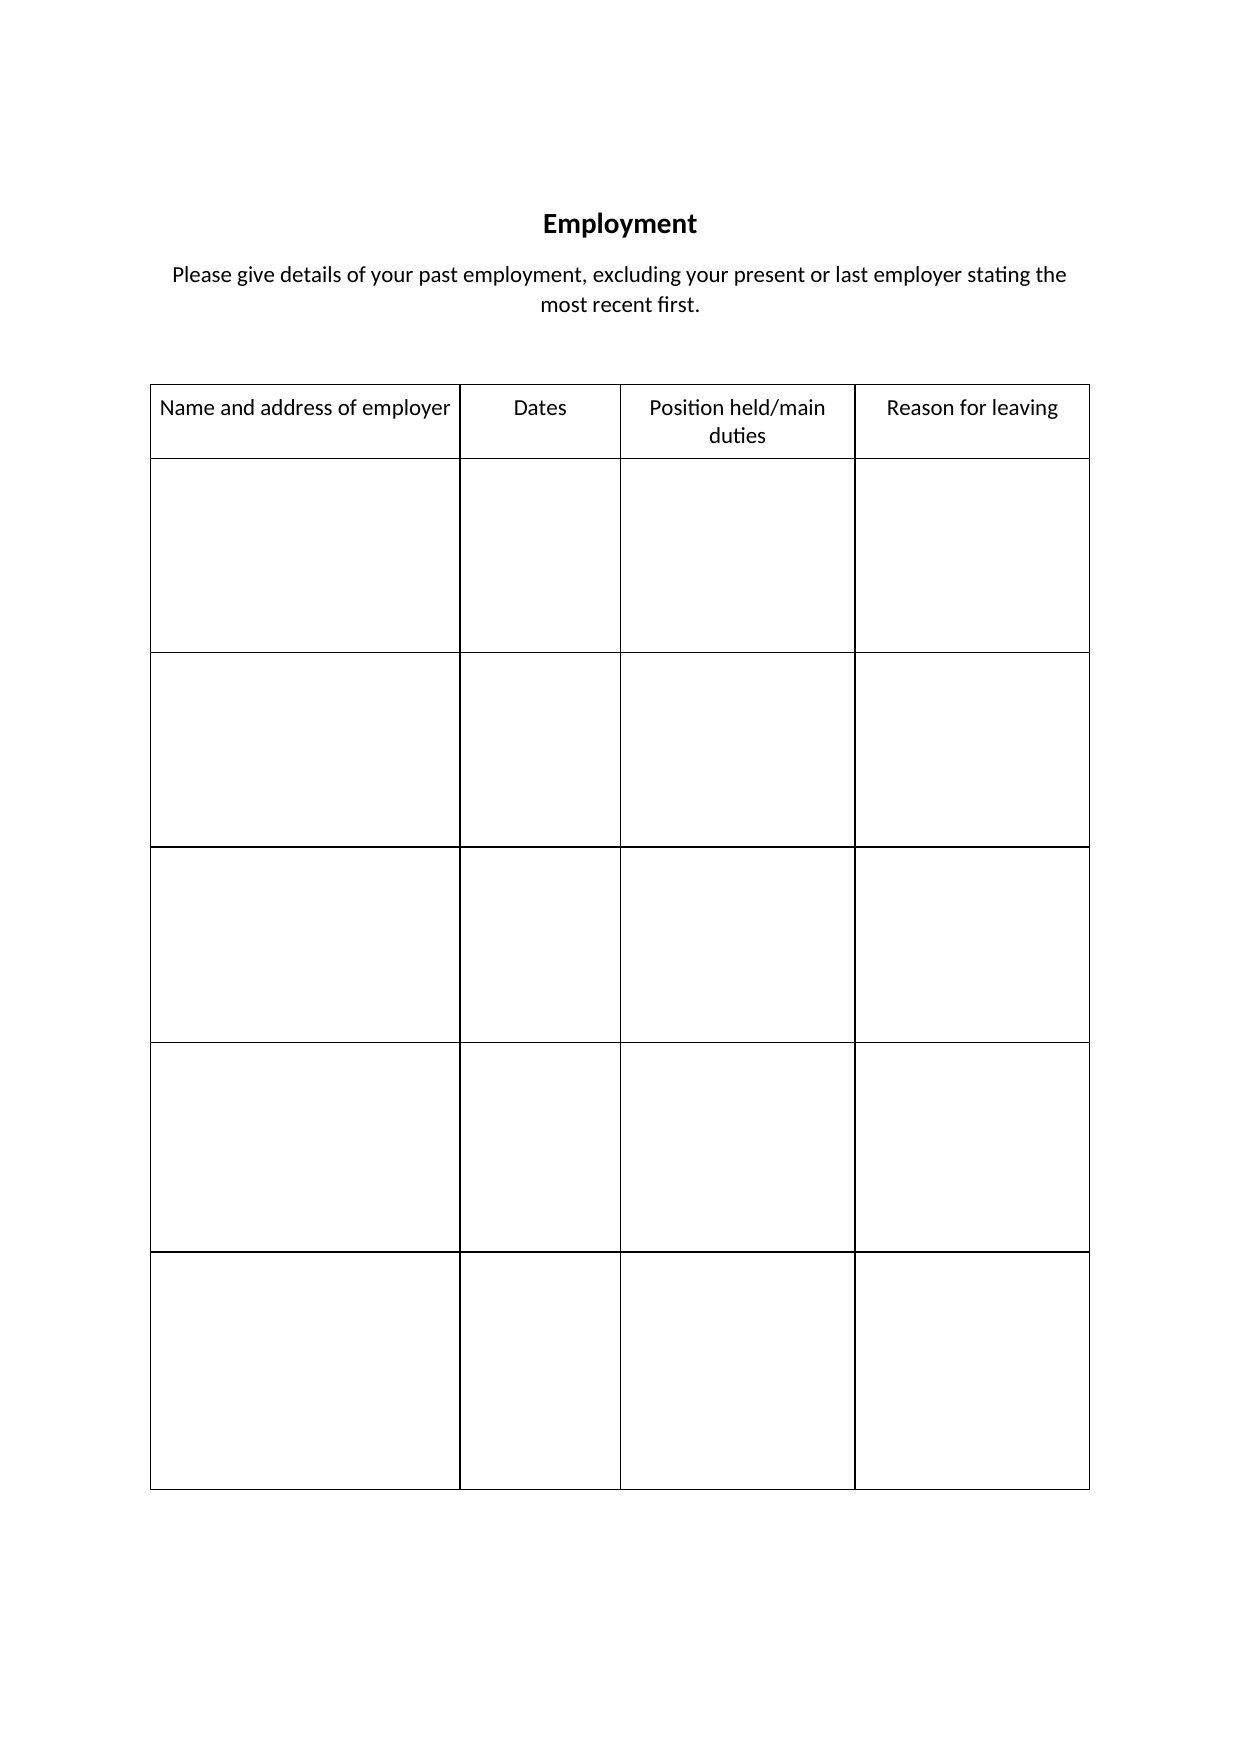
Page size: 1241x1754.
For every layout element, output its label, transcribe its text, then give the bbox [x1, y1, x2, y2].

table_cell [151, 459, 459, 652]
text Please give details of your past employment, excluding your present or last employer stating the most recent first. [150, 260, 1090, 318]
table_cell [621, 1043, 854, 1251]
table_cell [621, 653, 854, 846]
table_cell [151, 653, 459, 846]
table_header Name and address of employer [151, 385, 459, 458]
table_cell [461, 1253, 620, 1489]
table_header Dates [461, 385, 620, 458]
table_cell [151, 1253, 459, 1489]
table_cell [621, 848, 854, 1042]
table_header Reason for leaving [856, 385, 1089, 458]
table_cell [151, 1043, 459, 1251]
table_header Position held/main duties [621, 385, 854, 458]
table_cell [856, 848, 1089, 1042]
table_cell [461, 459, 620, 652]
table_cell [621, 1253, 854, 1489]
table_cell [151, 848, 459, 1042]
table_cell [856, 1043, 1089, 1251]
table_cell [856, 653, 1089, 846]
table_cell [856, 459, 1089, 652]
table_cell [461, 848, 620, 1042]
text Employment [150, 205, 1090, 241]
table_cell [461, 653, 620, 846]
table_cell [856, 1253, 1089, 1489]
table_cell [621, 459, 854, 652]
table_cell [461, 1043, 620, 1251]
